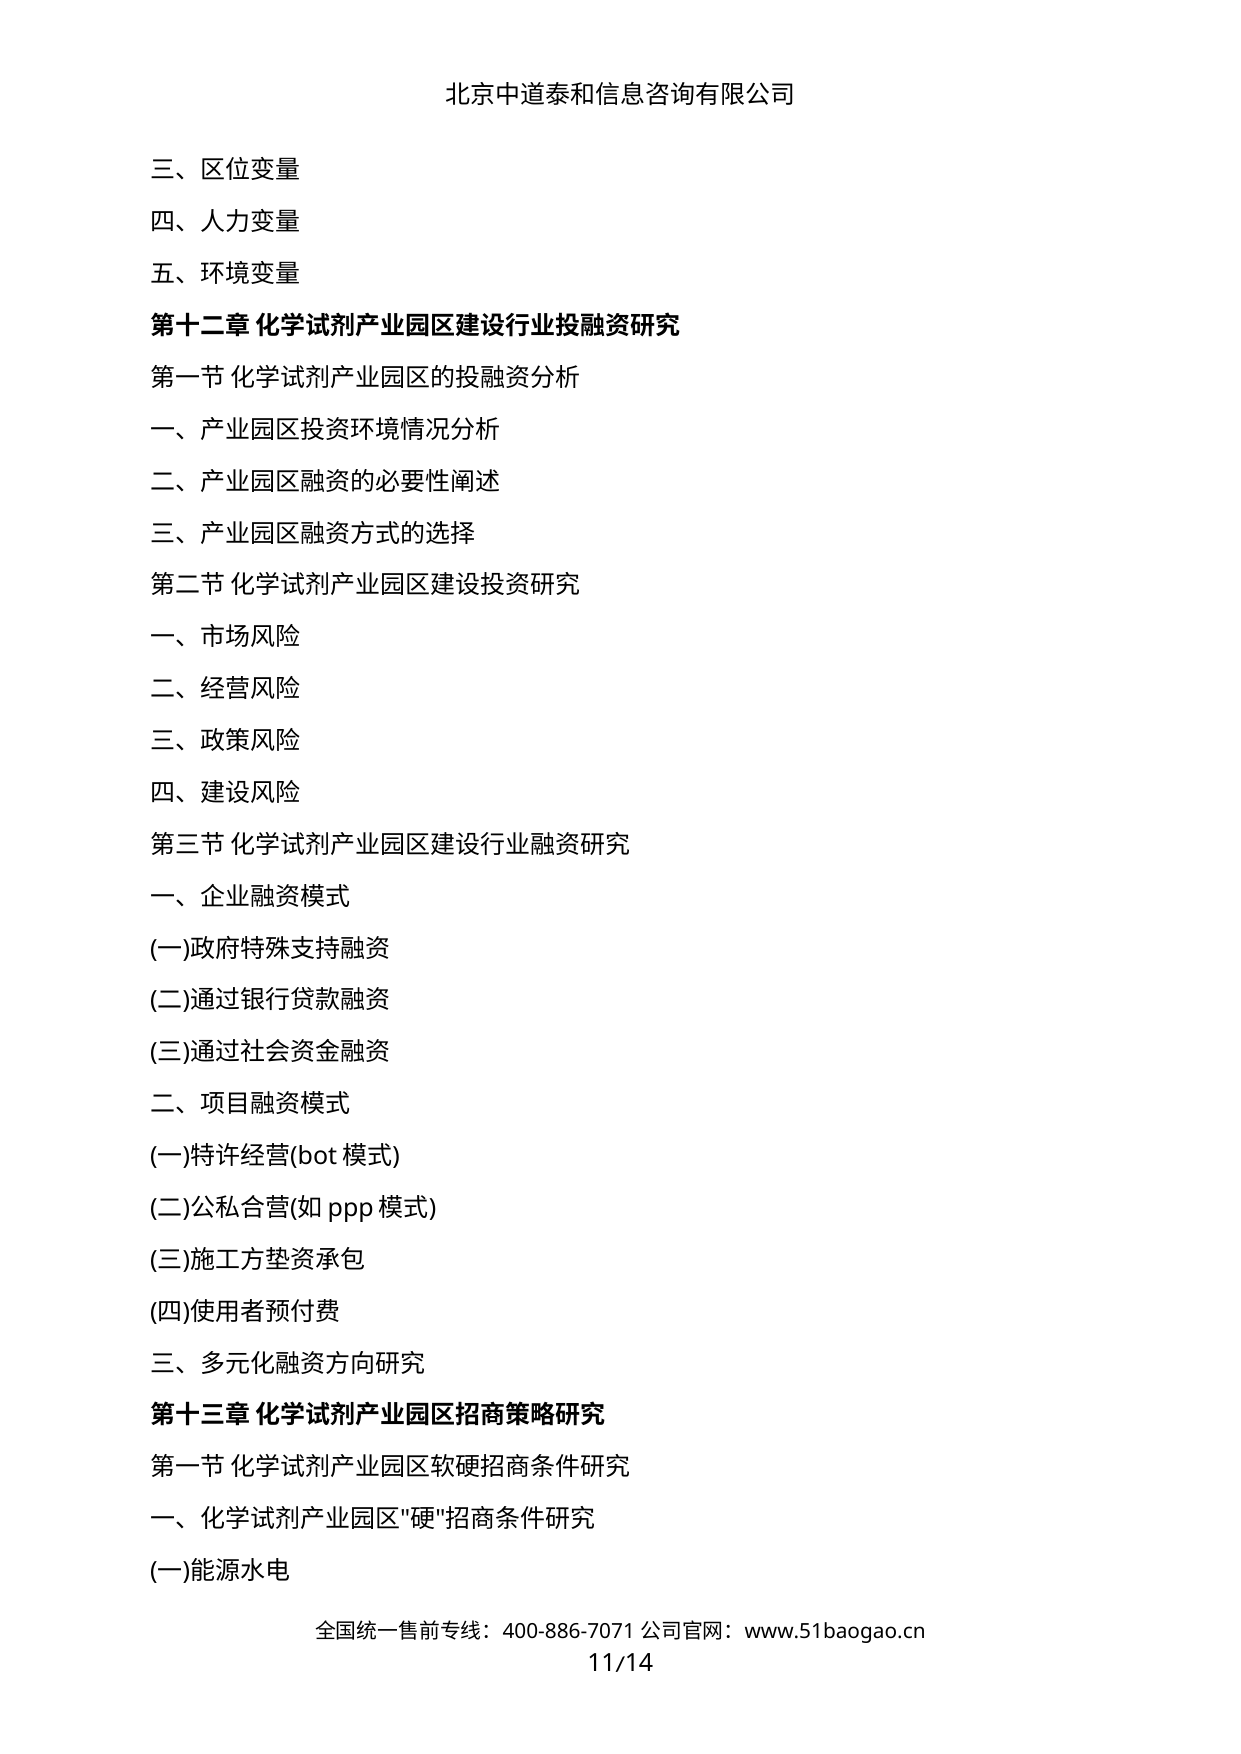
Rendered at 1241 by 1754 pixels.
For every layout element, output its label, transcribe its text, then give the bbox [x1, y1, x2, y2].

text 第十三章 化学试剂产业园区招商策略研究 [150, 1395, 1090, 1431]
text (三)施工方垫资承包 [150, 1239, 1090, 1276]
text 三、政策风险 [150, 721, 1090, 757]
text 五、环境变量 [150, 254, 1090, 290]
text (三)通过社会资金融资 [150, 1032, 1090, 1068]
text (一)能源水电 [150, 1551, 1090, 1587]
text (二)通过银行贷款融资 [150, 980, 1090, 1016]
text 三、多元化融资方向研究 [150, 1343, 1090, 1379]
text 一、市场风险 [150, 617, 1090, 653]
text (一)政府特殊支持融资 [150, 928, 1090, 964]
text 三、区位变量 [150, 150, 1090, 186]
text 四、建设风险 [150, 772, 1090, 809]
text 三、产业园区融资方式的选择 [150, 513, 1090, 549]
text 第一节 化学试剂产业园区软硬招商条件研究 [150, 1447, 1090, 1483]
text 一、企业融资模式 [150, 876, 1090, 912]
text 二、产业园区融资的必要性阐述 [150, 461, 1090, 497]
text 一、产业园区投资环境情况分析 [150, 409, 1090, 446]
text (四)使用者预付费 [150, 1291, 1090, 1327]
text 第二节 化学试剂产业园区建设投资研究 [150, 565, 1090, 601]
text (二)公私合营(如ppp模式) [150, 1187, 1090, 1224]
text 一、化学试剂产业园区"硬"招商条件研究 [150, 1499, 1090, 1535]
text 第一节 化学试剂产业园区的投融资分析 [150, 357, 1090, 394]
text 第十二章 化学试剂产业园区建设行业投融资研究 [150, 306, 1090, 342]
text 二、项目融资模式 [150, 1084, 1090, 1120]
text 第三节 化学试剂产业园区建设行业融资研究 [150, 824, 1090, 861]
text 四、人力变量 [150, 202, 1090, 238]
text (一)特许经营(bot模式) [150, 1136, 1090, 1172]
text 二、经营风险 [150, 669, 1090, 705]
